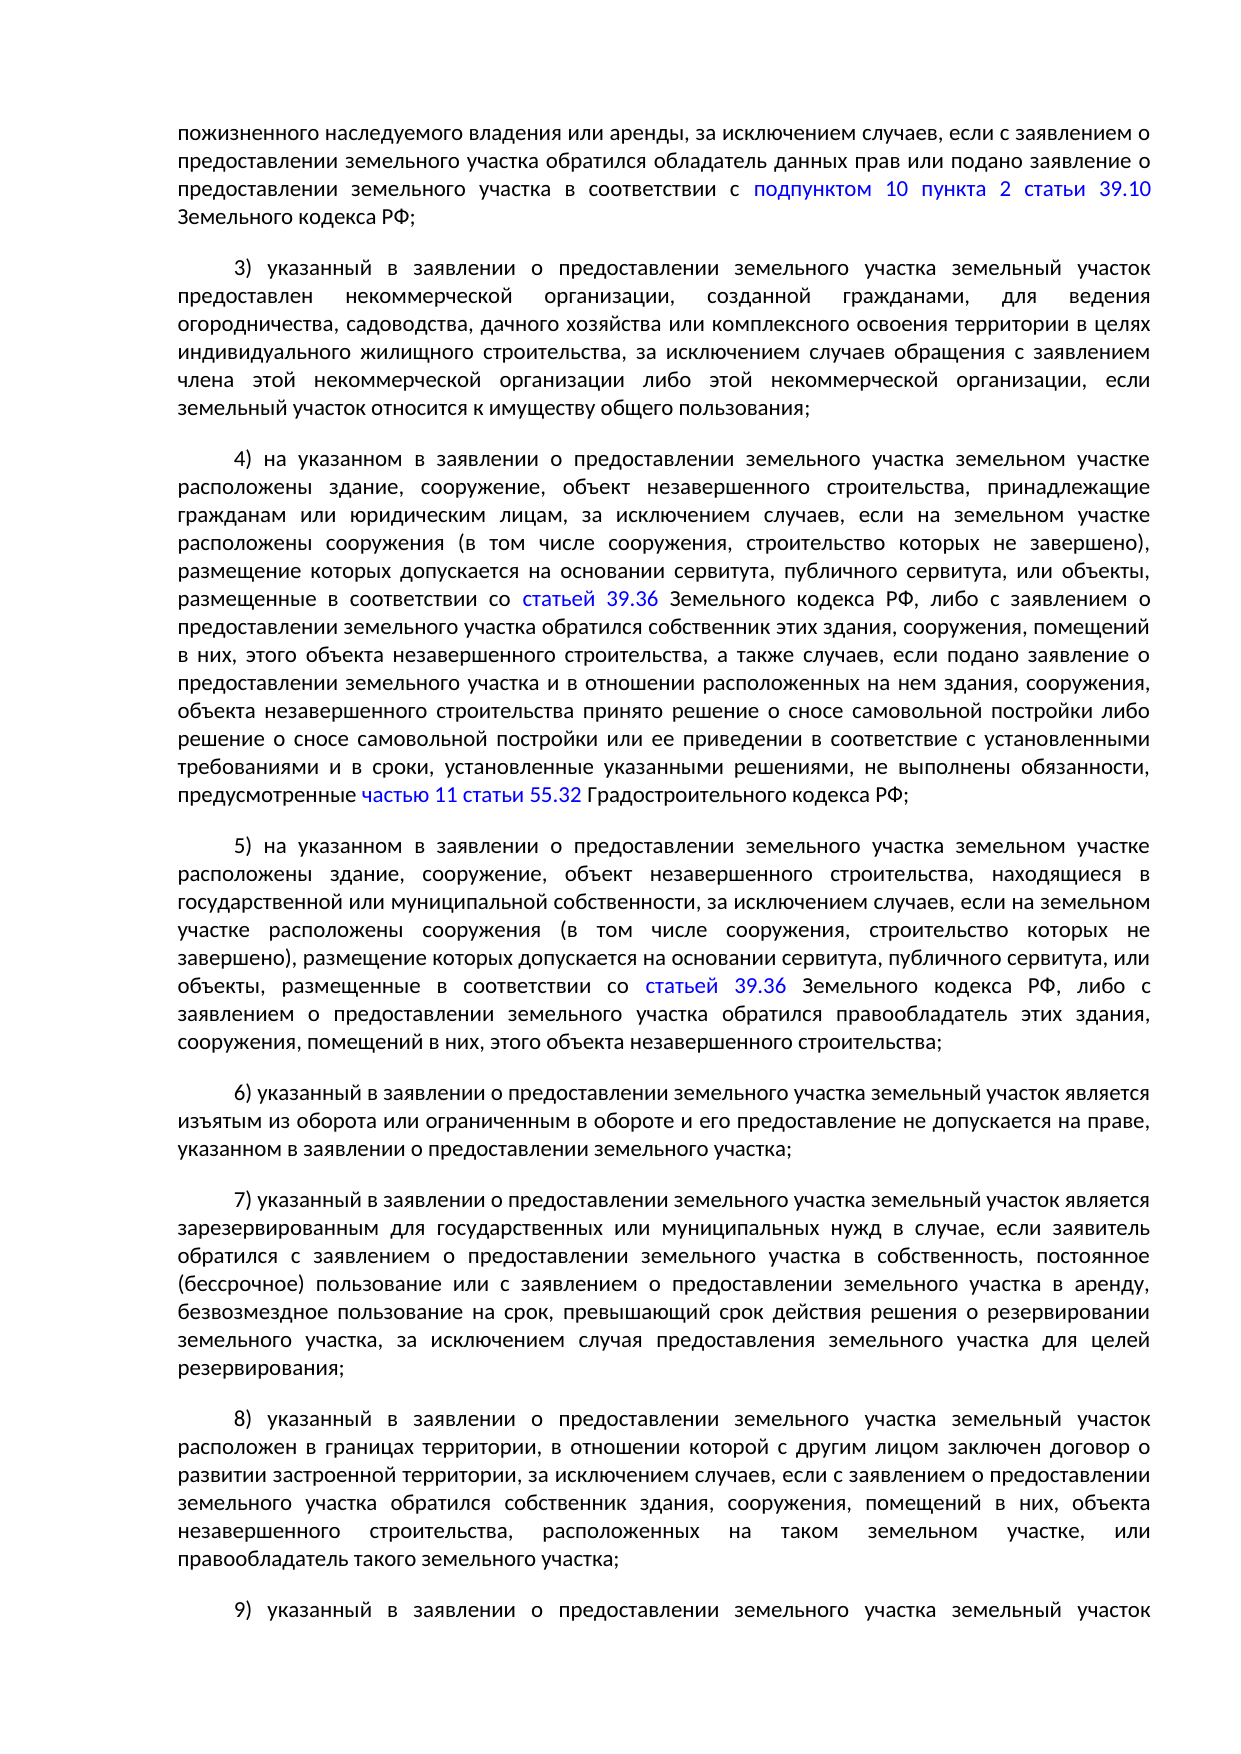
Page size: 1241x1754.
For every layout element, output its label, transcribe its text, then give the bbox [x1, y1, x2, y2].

text 6) указанный в заявлении о предоставлении земельного участка земельный участок является изъятым из оборота или ограниченным в обороте и его предоставление не допускается на праве, указанном в заявлении о предоставлении земельного участка; [177, 1078, 1152, 1162]
text 4) на указанном в заявлении о предоставлении земельного участка земельном участке расположены здание, сооружение, объект незавершенного строительства, принадлежащие гражданам или юридическим лицам, за исключением случаев, если на земельном участке расположены сооружения (в том числе сооружения, строительство которых не завершено), размещение которых допускается на основании сервитута, публичного сервитута, или объекты, размещенные в соответствии со статьей 39.36 Земельного кодекса РФ, либо с заявлением о предоставлении земельного участка обратился собственник этих здания, сооружения, помещений в них, этого объекта незавершенного строительства, а также случаев, если подано заявление о предоставлении земельного участка и в отношении расположенных на нем здания, сооружения, объекта незавершенного строительства принято решение о сносе самовольной постройки либо решение о сносе самовольной постройки или ее приведении в соответствие с установленными требованиями и в сроки, установленные указанными решениями, не выполнены обязанности, предусмотренные частью 11 статьи 55.32 Градостроительного кодекса РФ; [177, 444, 1152, 808]
text 5) на указанном в заявлении о предоставлении земельного участка земельном участке расположены здание, сооружение, объект незавершенного строительства, находящиеся в государственной или муниципальной собственности, за исключением случаев, если на земельном участке расположены сооружения (в том числе сооружения, строительство которых не завершено), размещение которых допускается на основании сервитута, публичного сервитута, или объекты, размещенные в соответствии со статьей 39.36 Земельного кодекса РФ, либо с заявлением о предоставлении земельного участка обратился правообладатель этих здания, сооружения, помещений в них, этого объекта незавершенного строительства; [177, 831, 1152, 1056]
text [177, 118, 1152, 230]
text 8) указанный в заявлении о предоставлении земельного участка земельный участок расположен в границах территории, в отношении которой с другим лицом заключен договор о развитии застроенной территории, за исключением случаев, если с заявлением о предоставлении земельного участка обратился собственник здания, сооружения, помещений в них, объекта незавершенного строительства, расположенных на таком земельном участке, или правообладатель такого земельного участка; [177, 1404, 1152, 1573]
text 3) указанный в заявлении о предоставлении земельного участка земельный участок предоставлен некоммерческой организации, созданной гражданами, для ведения огородничества, садоводства, дачного хозяйства или комплексного освоения территории в целях индивидуального жилищного строительства, за исключением случаев обращения с заявлением члена этой некоммерческой организации либо этой некоммерческой организации, если земельный участок относится к имуществу общего пользования; [177, 253, 1152, 421]
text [177, 1596, 1152, 1623]
text 7) указанный в заявлении о предоставлении земельного участка земельный участок является зарезервированным для государственных или муниципальных нужд в случае, если заявитель обратился с заявлением о предоставлении земельного участка в собственность, постоянное (бессрочное) пользование или с заявлением о предоставлении земельного участка в аренду, безвозмездное пользование на срок, превышающий срок действия решения о резервировании земельного участка, за исключением случая предоставления земельного участка для целей резервирования; [177, 1185, 1152, 1382]
